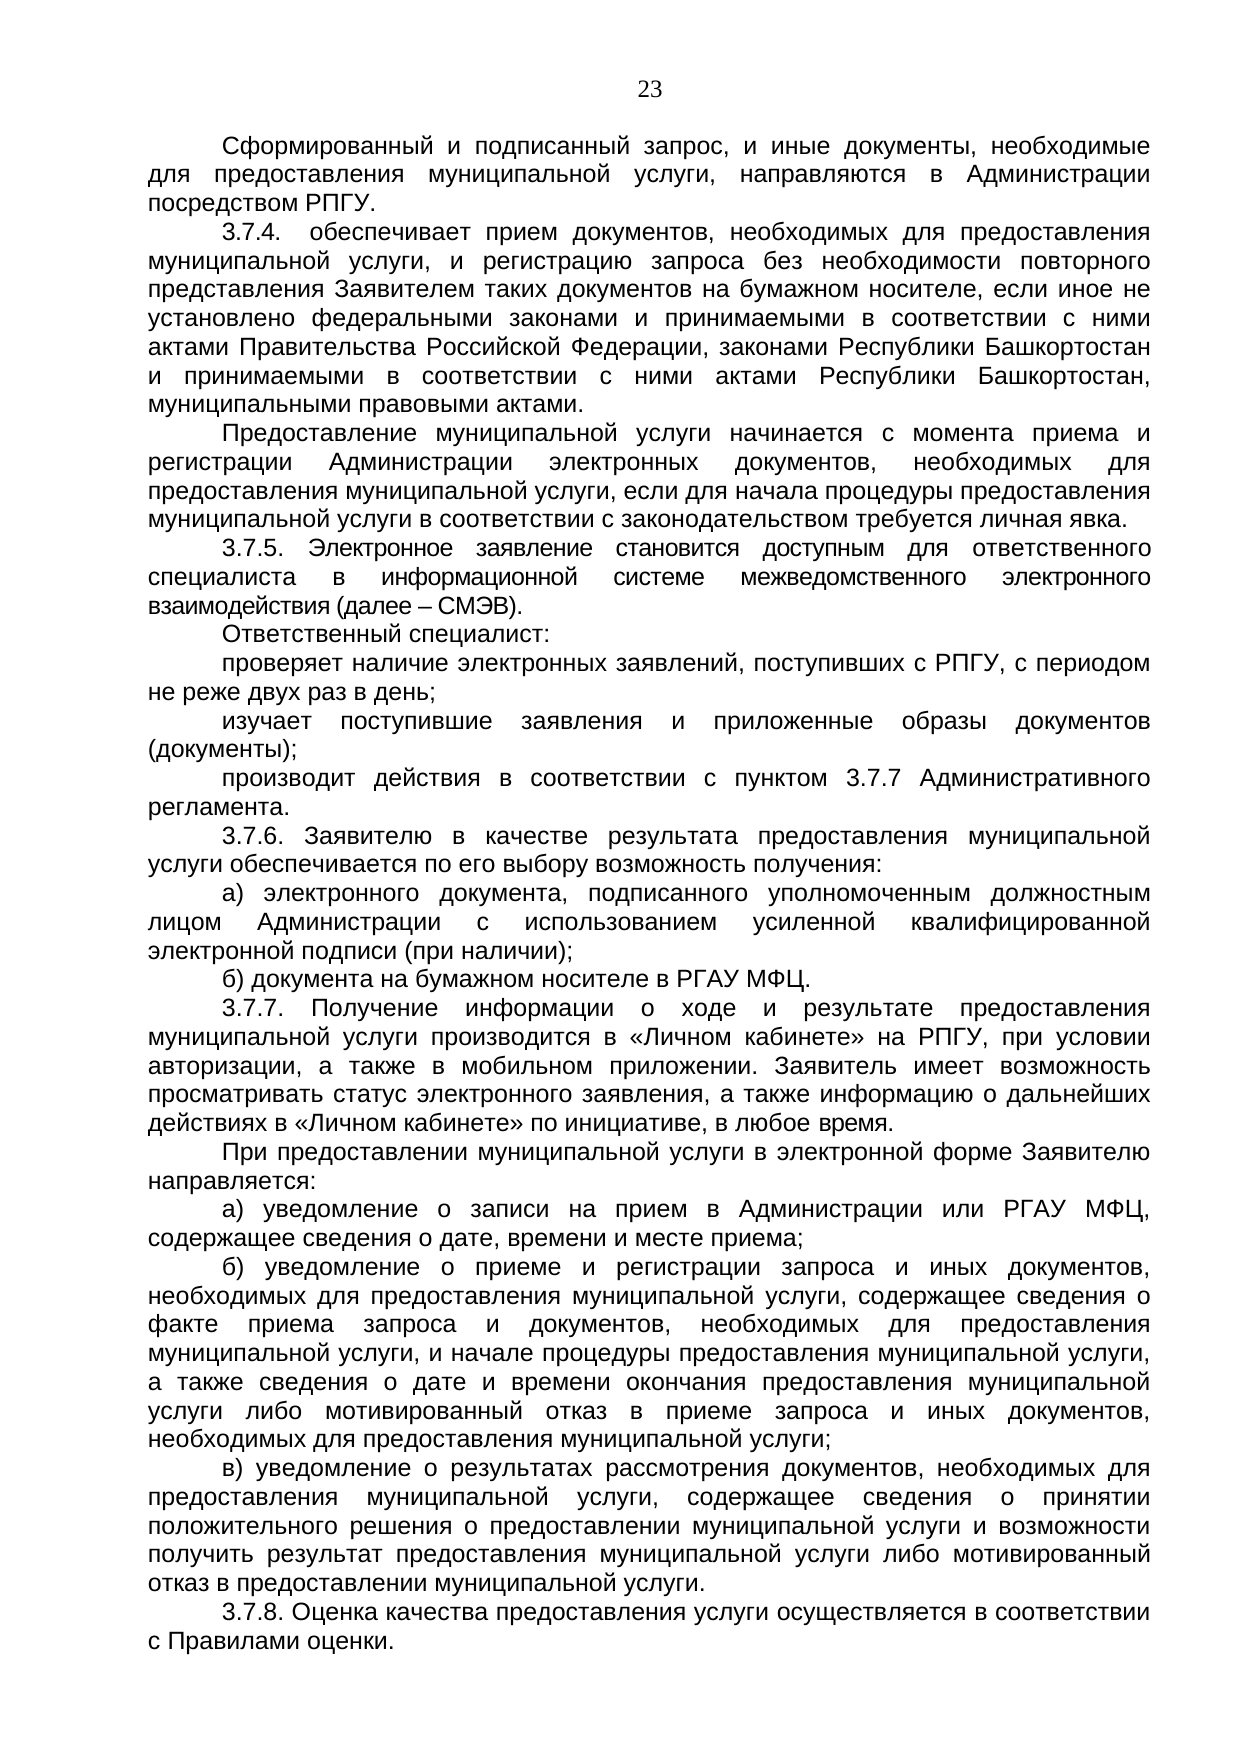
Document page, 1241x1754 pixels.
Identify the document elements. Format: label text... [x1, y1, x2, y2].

text а) уведомление о записи на прием в Администрации или РГАУ МФЦ, содержащее сведения о дате, времени и месте приема; [148, 1194, 1152, 1252]
text б) уведомление о приеме и регистрации запроса и иных документов, необходимых для предоставления муниципальной услуги, содержащее сведения о факте приема запроса и документов, необходимых для предоставления муниципальной услуги, и начале процедуры предоставления муниципальной услуги, а также сведения о дате и времени окончания предоставления муниципальной услуги либо мотивированный отказ в приеме запроса и иных документов, необходимых для предоставления муниципальной услуги; [148, 1252, 1152, 1453]
text в) уведомление о результатах рассмотрения документов, необходимых для предоставления муниципальной услуги, содержащее сведения о принятии положительного решения о предоставлении муниципальной услуги и возможности получить результат предоставления муниципальной услуги либо мотивированный отказ в предоставлении муниципальной услуги. [148, 1453, 1152, 1597]
text 3.7.4. обеспечивает прием документов, необходимых для предоставления муниципальной услуги, и регистрацию запроса без необходимости повторного представления Заявителем таких документов на бумажном носителе, если иное не установлено федеральными законами и принимаемыми в соответствии с ними актами Правительства Российской Федерации, законами Республики Башкортостан и принимаемыми в соответствии с ними актами Республики Башкортостан, муниципальными правовыми актами. [148, 217, 1152, 418]
text 3.7.5. Электронное заявление становится доступным для ответственного специалиста в информационной системе межведомственного электронного взаимодействия (далее – СМЭВ). [148, 533, 1152, 619]
text Сформированный и подписанный запрос, и иные документы, необходимые для предоставления муниципальной услуги, направляются в Администрации посредством РПГУ. [148, 131, 1152, 217]
text изучает поступившие заявления и приложенные образы документов (документы); [148, 706, 1152, 763]
text 3.7.6. Заявителю в качестве результата предоставления муниципальной услуги обеспечивается по его выбору возможность получения: [148, 821, 1152, 878]
text 3.7.7. Получение информации о ходе и результате предоставления муниципальной услуги производится в «Личном кабинете» на РПГУ, при условии авторизации, а также в мобильном приложении. Заявитель имеет возможность просматривать статус электронного заявления, а также информацию о дальнейших действиях в «Личном кабинете» по инициативе, в любое время. [148, 993, 1152, 1137]
text проверяет наличие электронных заявлений, поступивших с РПГУ, с периодом не реже двух раз в день; [148, 648, 1152, 706]
text б) документа на бумажном носителе в РГАУ МФЦ. [148, 964, 1152, 993]
text Ответственный специалист: [148, 619, 1152, 648]
text Предоставление муниципальной услуги начинается с момента приема и регистрации Администрации электронных документов, необходимых для предоставления муниципальной услуги, если для начала процедуры предоставления муниципальной услуги в соответствии с законодательством требуется личная явка. [148, 418, 1152, 533]
text 3.7.8. Оценка качества предоставления услуги осуществляется в соответствии с Правилами оценки. [148, 1597, 1152, 1654]
text а) электронного документа, подписанного уполномоченным должностным лицом Администрации с использованием усиленной квалифицированной электронной подписи (при наличии); [148, 878, 1152, 964]
text производит действия в соответствии с пунктом 3.7.7 Административного регламента. [148, 763, 1152, 821]
text При предоставлении муниципальной услуги в электронной форме Заявителю направляется: [148, 1137, 1152, 1194]
